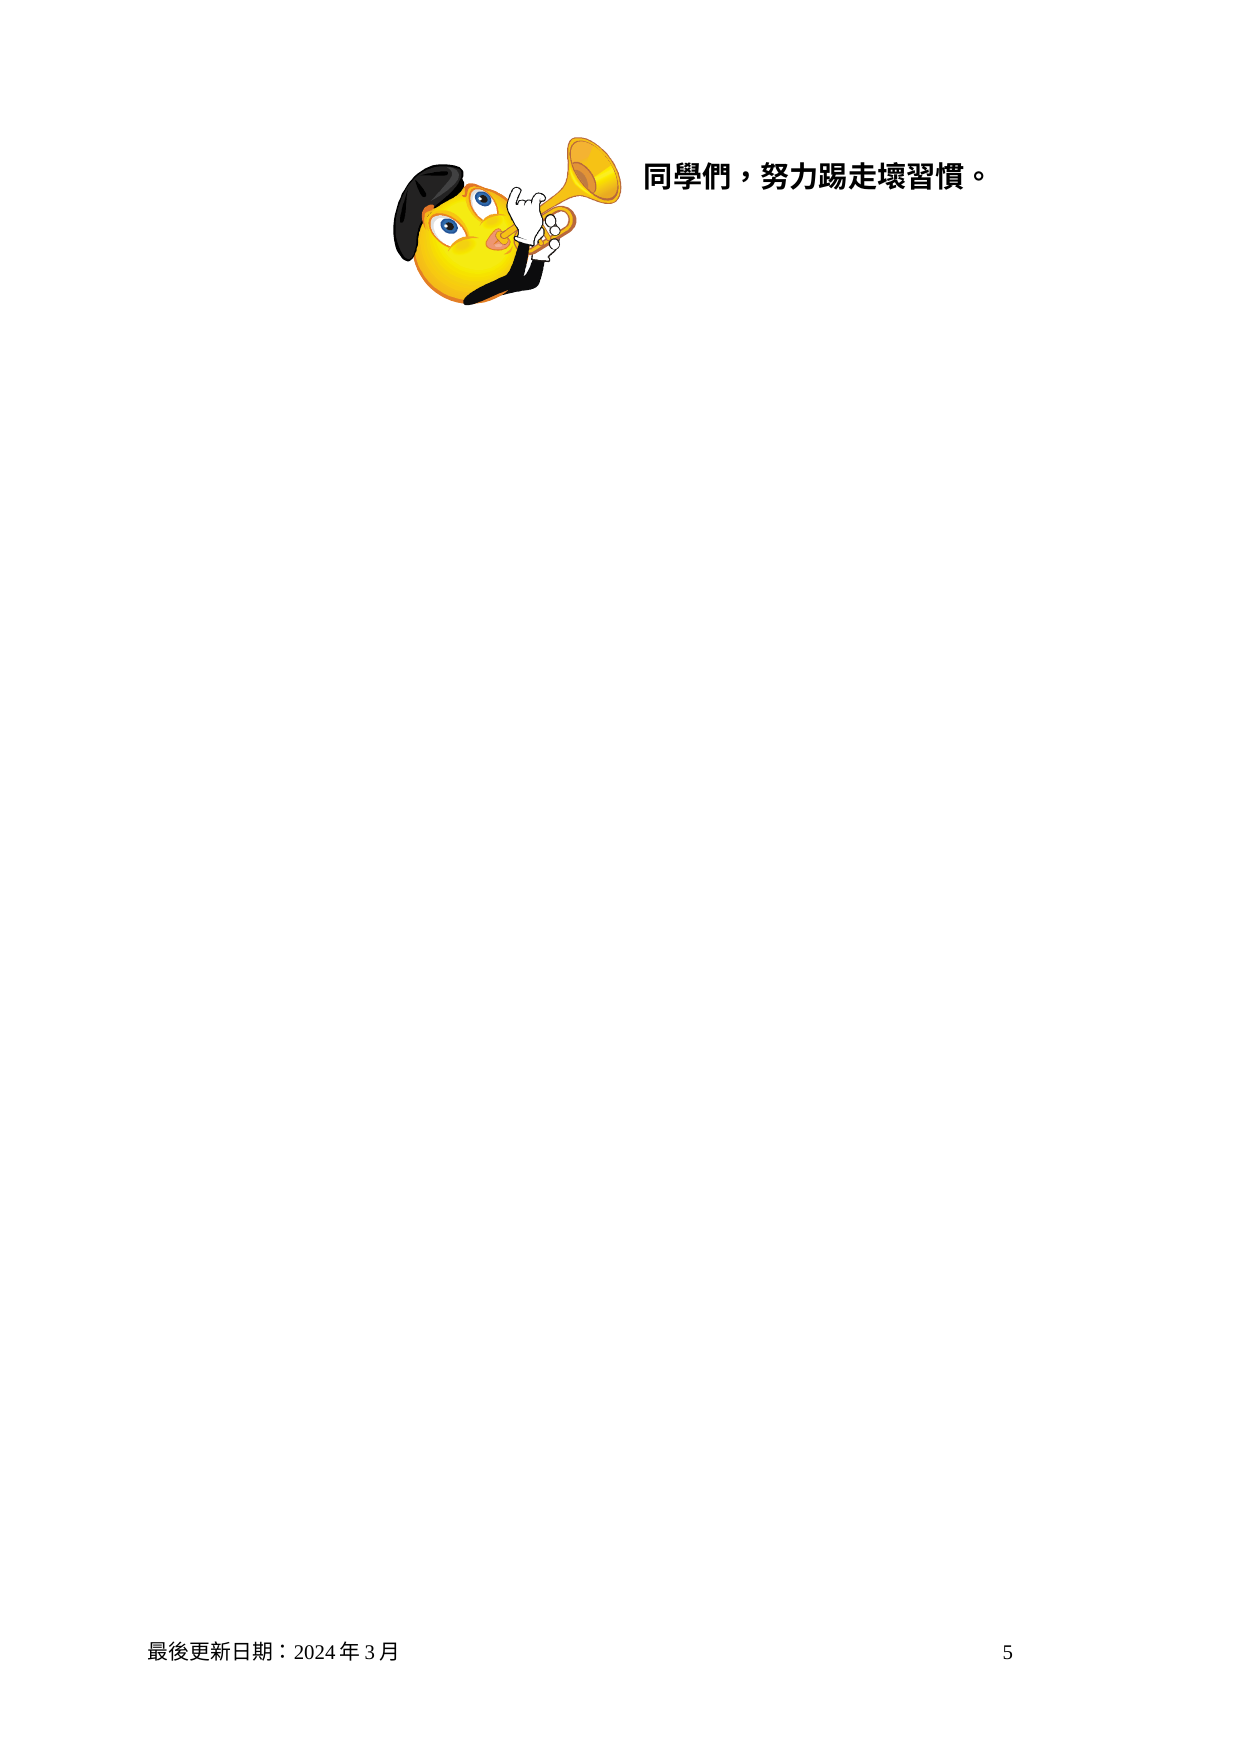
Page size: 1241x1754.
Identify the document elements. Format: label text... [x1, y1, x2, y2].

table_header [148, 127, 632, 335]
table_header 同學們，努力踢走壞習慣。 [633, 127, 1092, 335]
